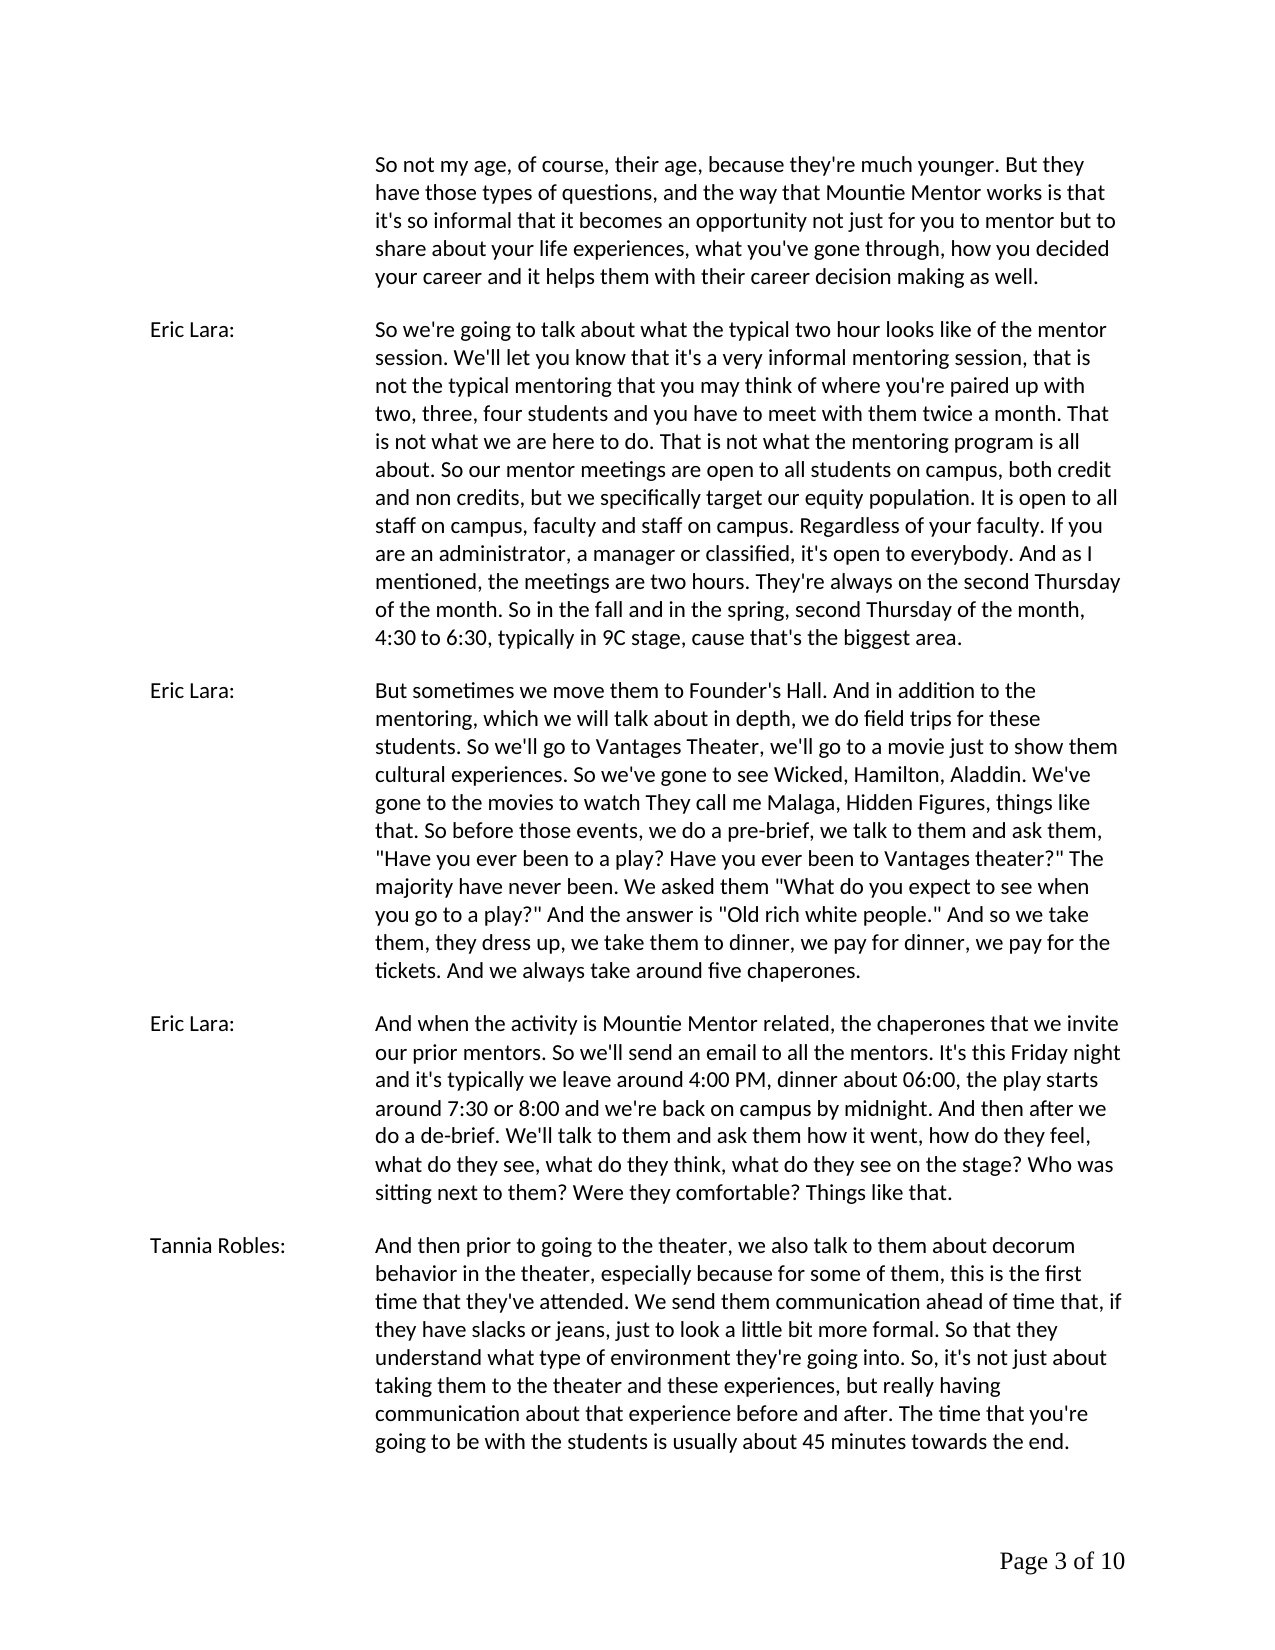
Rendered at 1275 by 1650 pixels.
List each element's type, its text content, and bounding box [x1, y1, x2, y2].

text Eric Lara: So we're going to talk about what the typical two hour looks like of the mentor session. We'll let you know that it's a very informal mentoring session, that is not the typical mentoring that you may think of where you're paired up with two, three, four students and you have to meet with them twice a month. That is not what we are here to do. That is not what the mentoring program is all about. So our mentor meetings are open to all students on campus, both credit and non credits, but we specifically target our equity population. It is open to all staff on campus, faculty and staff on campus. Regardless of your faculty. If you are an administrator, a manager or classified, it's open to everybody. And as I mentioned, the meetings are two hours. They're always on the second Thursday of the month. So in the fall and in the spring, second Thursday of the month, 4:30 to 6:30, typically in 9C stage, cause that's the biggest area. [150, 315, 1125, 651]
text Eric Lara: But sometimes we move them to Founder's Hall. And in addition to the mentoring, which we will talk about in depth, we do field trips for these students. So we'll go to Vantages Theater, we'll go to a movie just to show them cultural experiences. So we've gone to see Wicked, Hamilton, Aladdin. We've gone to the movies to watch They call me Malaga, Hidden Figures, things like that. So before those events, we do a pre-brief, we talk to them and ask them, "Have you ever been to a play? Have you ever been to Vantages theater?" The majority have never been. We asked them "What do you expect to see when you go to a play?" And the answer is "Old rich white people." And so we take them, they dress up, we take them to dinner, we pay for dinner, we pay for the tickets. And we always take around five chaperones. [150, 676, 1125, 984]
text Tannia Robles: And then prior to going to the theater, we also talk to them about decorum behavior in the theater, especially because for some of them, this is the first time that they've attended. We send them communication ahead of time that, if they have slacks or jeans, just to look a little bit more formal. So that they understand what type of environment they're going into. So, it's not just about taking them to the theater and these experiences, but really having communication about that experience before and after. The time that you're going to be with the students is usually about 45 minutes towards the end. [150, 1231, 1125, 1455]
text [150, 150, 1125, 290]
text Eric Lara: And when the activity is Mountie Mentor related, the chaperones that we invite our prior mentors. So we'll send an email to all the mentors. It's this Friday night and it's typically we leave around 4:00 PM, dinner about 06:00, the play starts around 7:30 or 8:00 and we're back on campus by midnight. And then after we do a de-brief. We'll talk to them and ask them how it went, how do they feel, what do they see, what do they think, what do they see on the stage? Who was sitting next to them? Were they comfortable? Things like that. [150, 1009, 1125, 1206]
